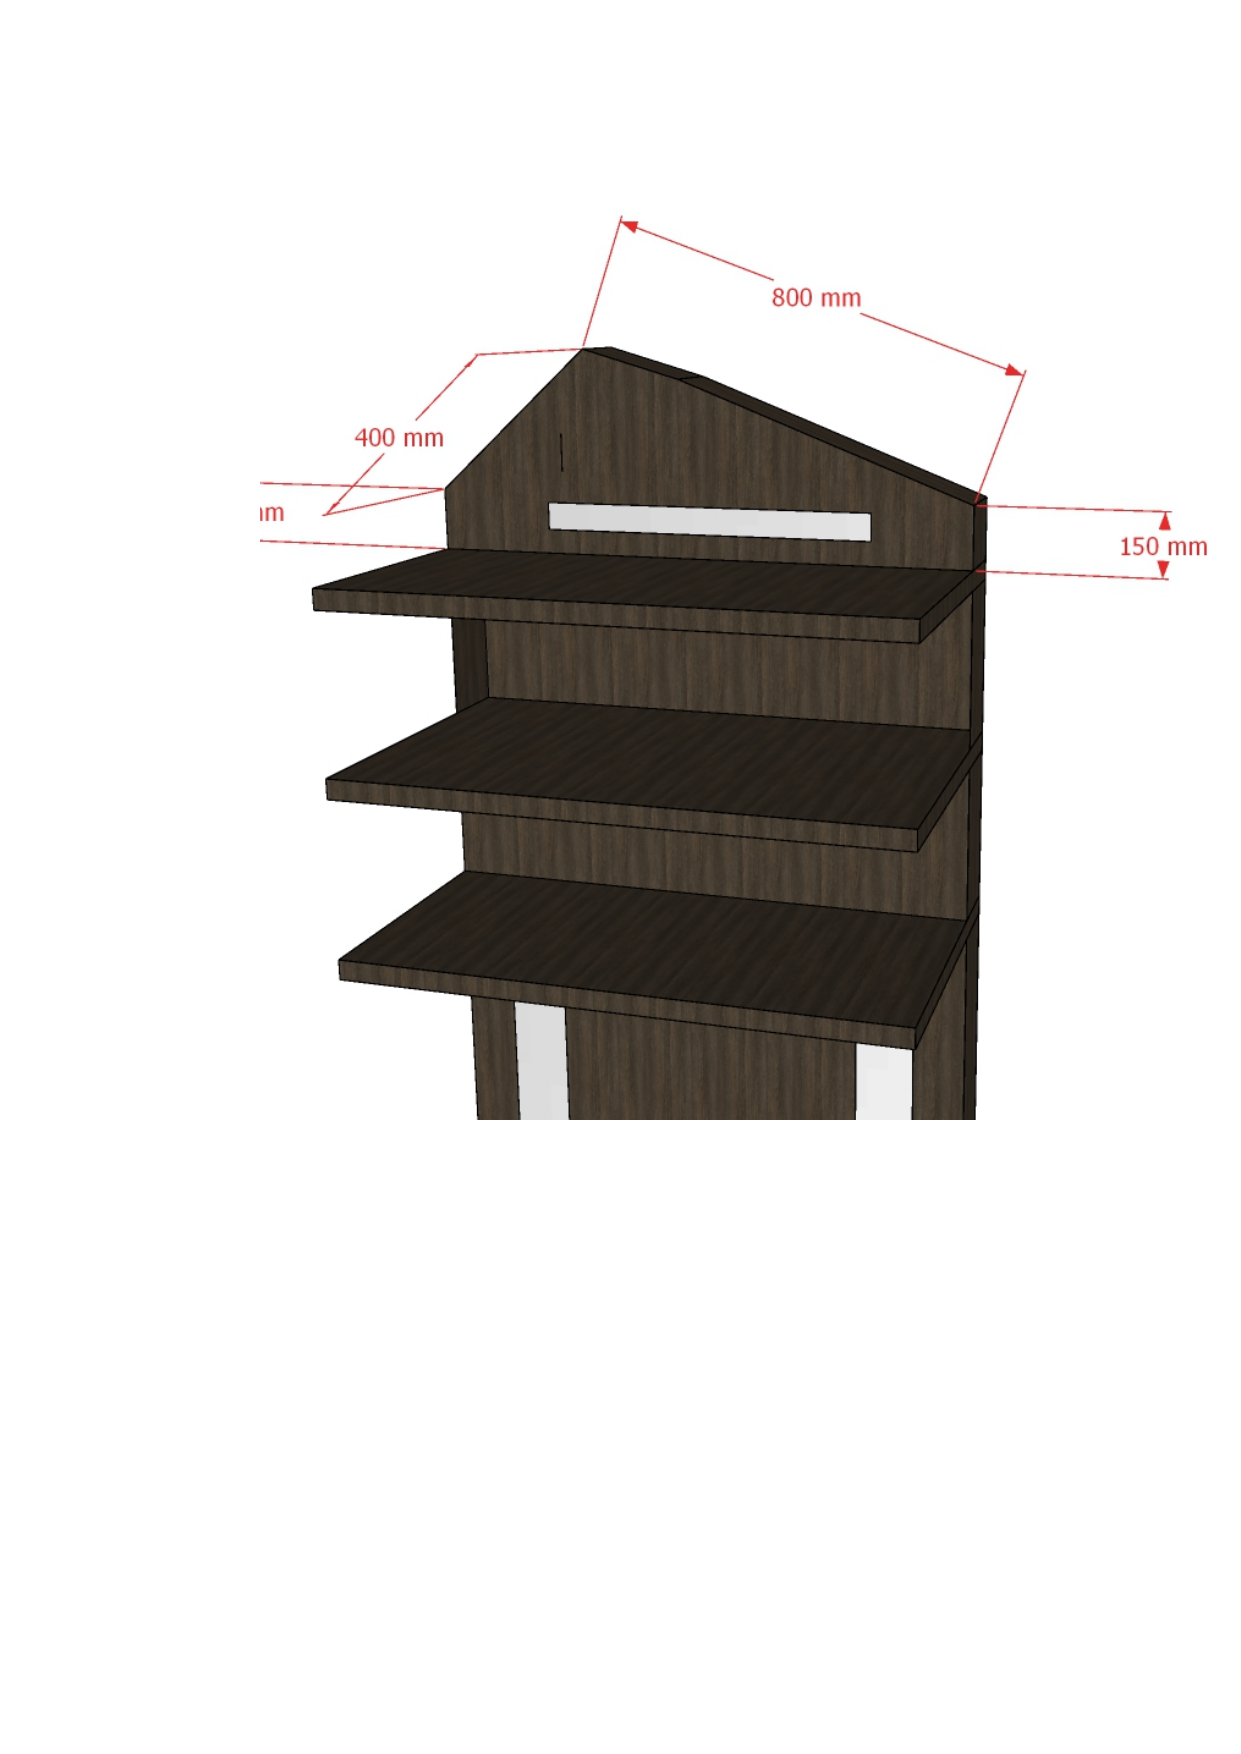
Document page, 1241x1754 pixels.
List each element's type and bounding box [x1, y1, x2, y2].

picture [260, 147, 1241, 1120]
